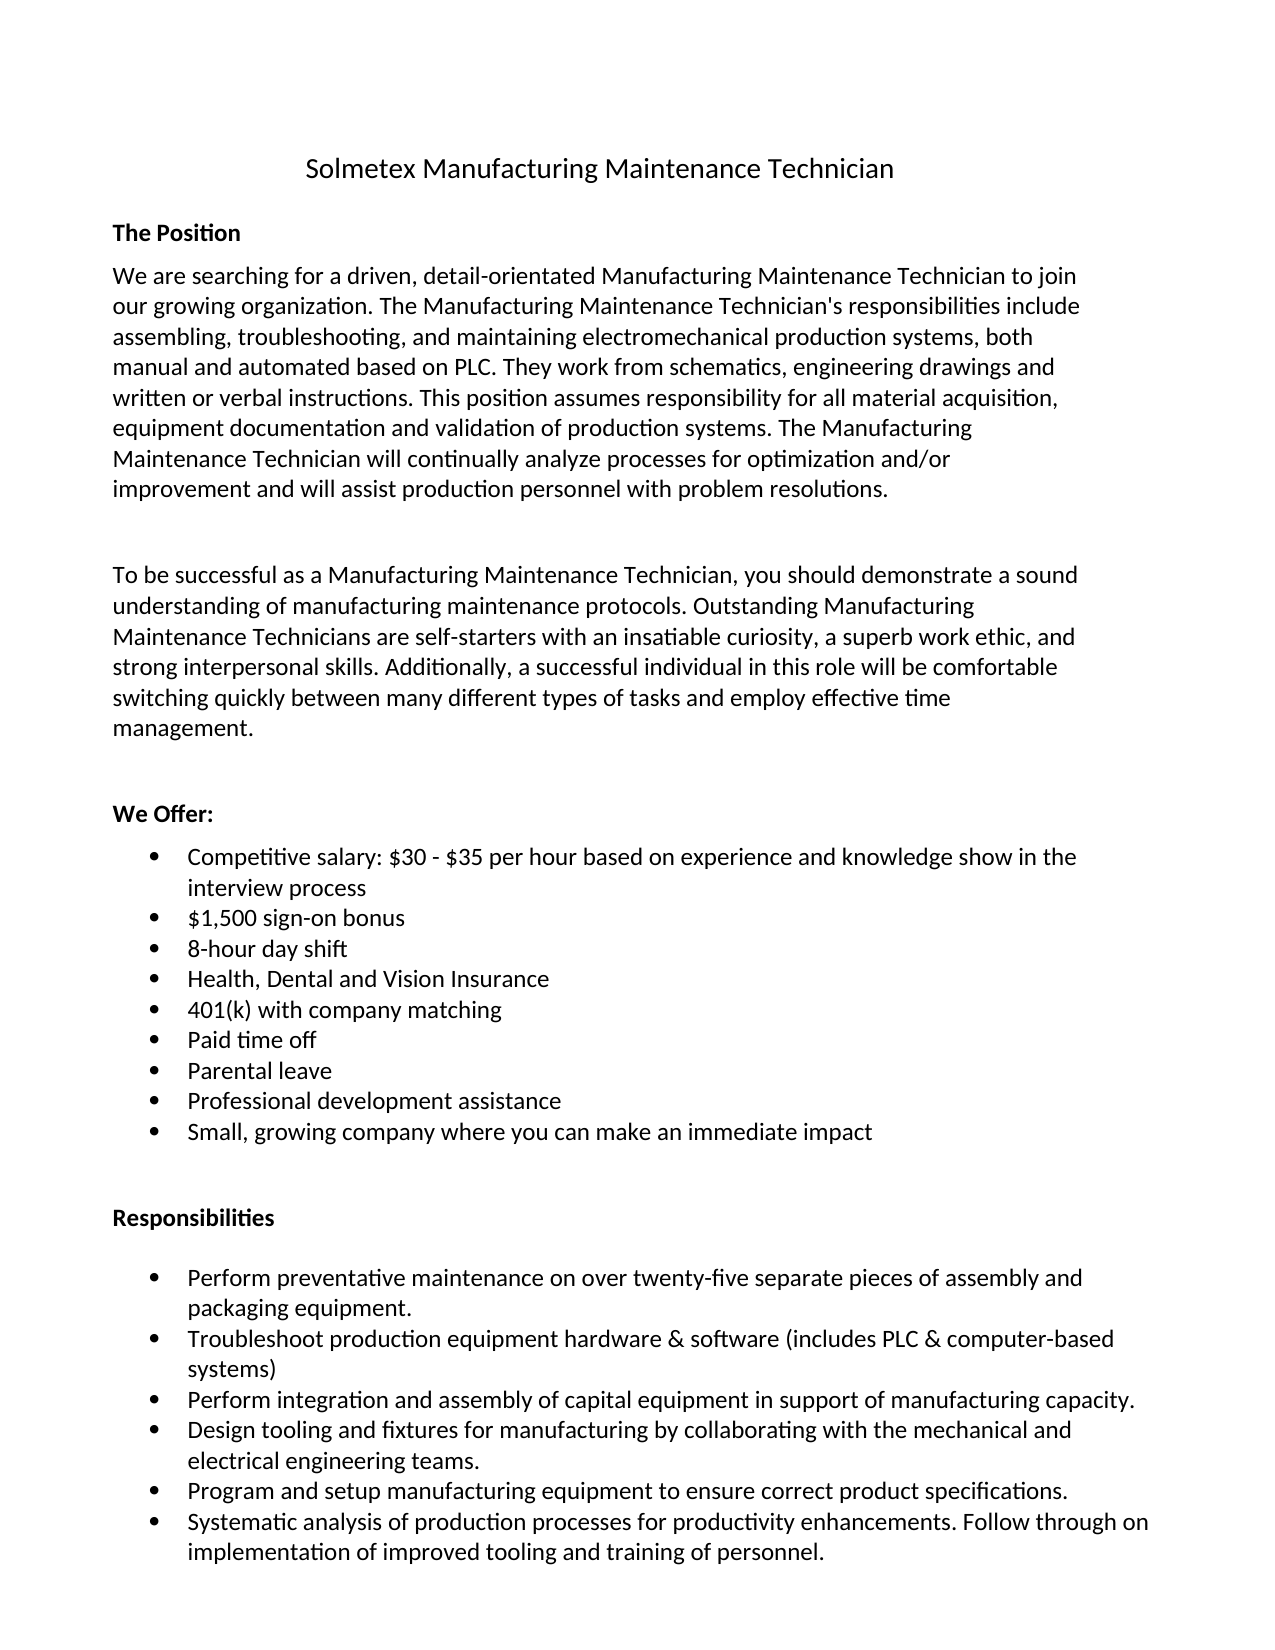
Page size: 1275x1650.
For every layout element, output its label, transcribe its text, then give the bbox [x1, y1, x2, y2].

text To be successful as , you should demonstrate a sound understanding of Outstanding are self-starters with an insatiable curiosity, a superb work ethic, and strong interpersonal skills. Additionally, a successful individual in this role will be comfortable switching quickly between many different types of tasks and employ effective time management. [112, 559, 1087, 743]
text S [112, 150, 1087, 186]
text Responsibilities [112, 1202, 1087, 1232]
text The Position [112, 217, 1087, 247]
text We are searching for a driven, detail-orientated to join our growing organization. The 's responsibilities include [112, 260, 1087, 504]
